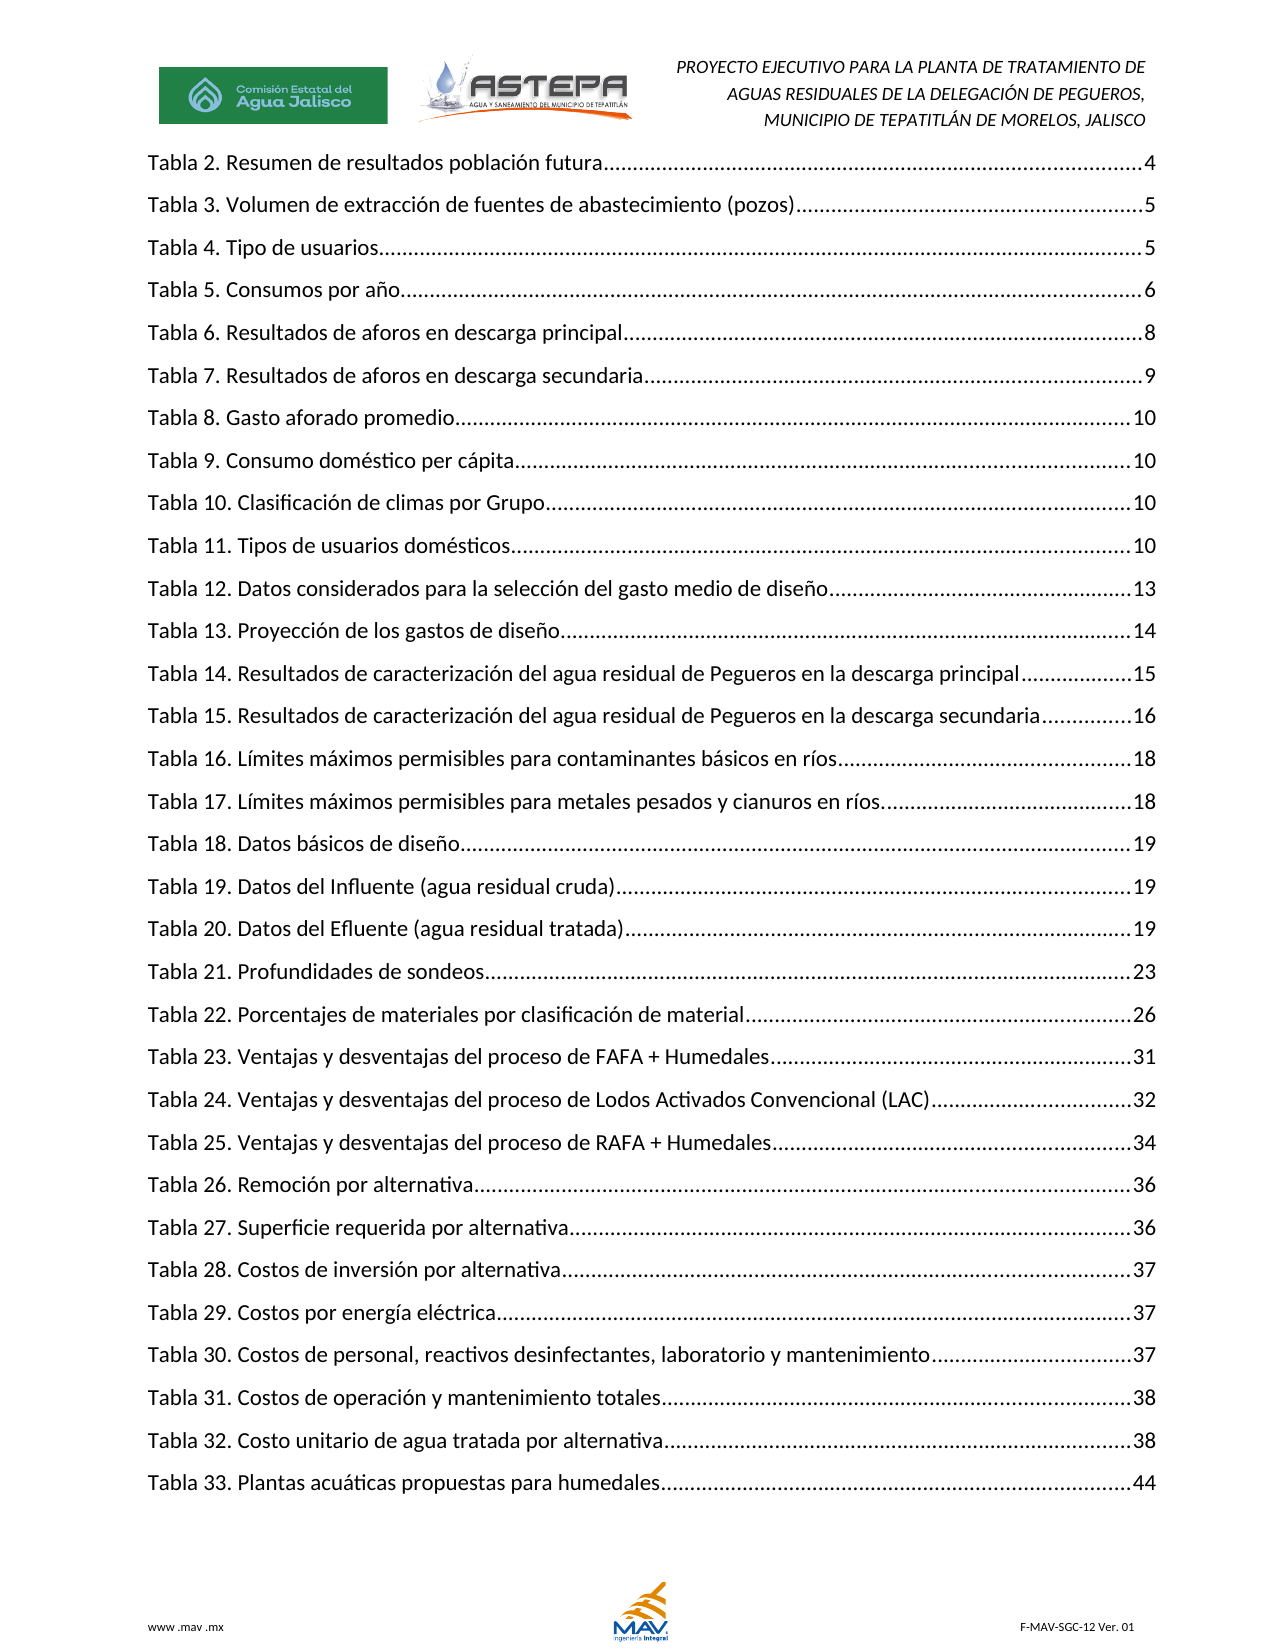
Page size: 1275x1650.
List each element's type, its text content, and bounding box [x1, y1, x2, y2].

text Tabla 18. Datos básicos de diseño 19 [148, 829, 1157, 857]
text Tabla 13. Proyección de los gastos de diseño 14 [148, 616, 1157, 644]
text Tabla 16. Límites máximos permisibles para contaminantes básicos en ríos 18 [148, 744, 1157, 772]
text Tabla 17. Límites máximos permisibles para metales pesados y cianuros en ríos. 18 [148, 787, 1157, 815]
picture [159, 67, 388, 124]
text Tabla 4. Tipo de usuarios 5 [148, 233, 1157, 261]
text Tabla 20. Datos del Efluente (agua residual tratada) 19 [148, 914, 1157, 943]
text Tabla 14. Resultados de caracterización del agua residual de Pegueros en la descarga principal 15 [148, 659, 1157, 687]
text Tabla 5. Consumos por año 6 [148, 276, 1157, 303]
text Tabla 29. Costos por energía eléctrica 37 [148, 1298, 1157, 1326]
text Tabla 32. Costo unitario de agua tratada por alternativa 38 [148, 1426, 1157, 1454]
text Tabla 23. Ventajas y desventajas del proceso de FAFA + Humedales 31 [148, 1042, 1157, 1070]
text Tabla 9. Consumo doméstico per cápita 10 [148, 446, 1157, 474]
text Tabla 19. Datos del Influente (agua residual cruda) 19 [148, 872, 1157, 900]
text Tabla 27. Superficie requerida por alternativa 36 [148, 1213, 1157, 1241]
text Tabla 15. Resultados de caracterización del agua residual de Pegueros en la descarga secundaria 16 [148, 702, 1157, 729]
text Tabla 12. Datos considerados para la selección del gasto medio de diseño 13 [148, 574, 1157, 602]
text Tabla 2. Resumen de resultados población futura 4 [148, 148, 1157, 176]
text Tabla 24. Ventajas y desventajas del proceso de Lodos Activados Convencional (LAC) 32 [148, 1085, 1157, 1113]
text Tabla 10. Clasificación de climas por Grupo 10 [148, 488, 1157, 517]
picture [416, 53, 633, 123]
text Tabla 31. Costos de operación y mantenimiento totales 38 [148, 1383, 1157, 1411]
text Tabla 33. Plantas acuáticas propuestas para humedales 44 [148, 1468, 1157, 1496]
text Tabla 21. Profundidades de sondeos 23 [148, 957, 1157, 985]
text Tabla 26. Remoción por alternativa 36 [148, 1170, 1157, 1198]
text Tabla 8. Gasto aforado promedio 10 [148, 403, 1157, 431]
text Tabla 22. Porcentajes de materiales por clasificación de material 26 [148, 1000, 1157, 1028]
text Tabla 30. Costos de personal, reactivos desinfectantes, laboratorio y mantenimiento 37 [148, 1341, 1157, 1369]
text Tabla 7. Resultados de aforos en descarga secundaria 9 [148, 361, 1157, 389]
text Tabla 3. Volumen de extracción de fuentes de abastecimiento (pozos) 5 [148, 190, 1157, 218]
text Tabla 6. Resultados de aforos en descarga principal 8 [148, 318, 1157, 346]
text Tabla 25. Ventajas y desventajas del proceso de RAFA + Humedales 34 [148, 1128, 1157, 1156]
text Tabla 28. Costos de inversión por alternativa 37 [148, 1255, 1157, 1283]
text Tabla 11. Tipos de usuarios domésticos 10 [148, 531, 1157, 559]
